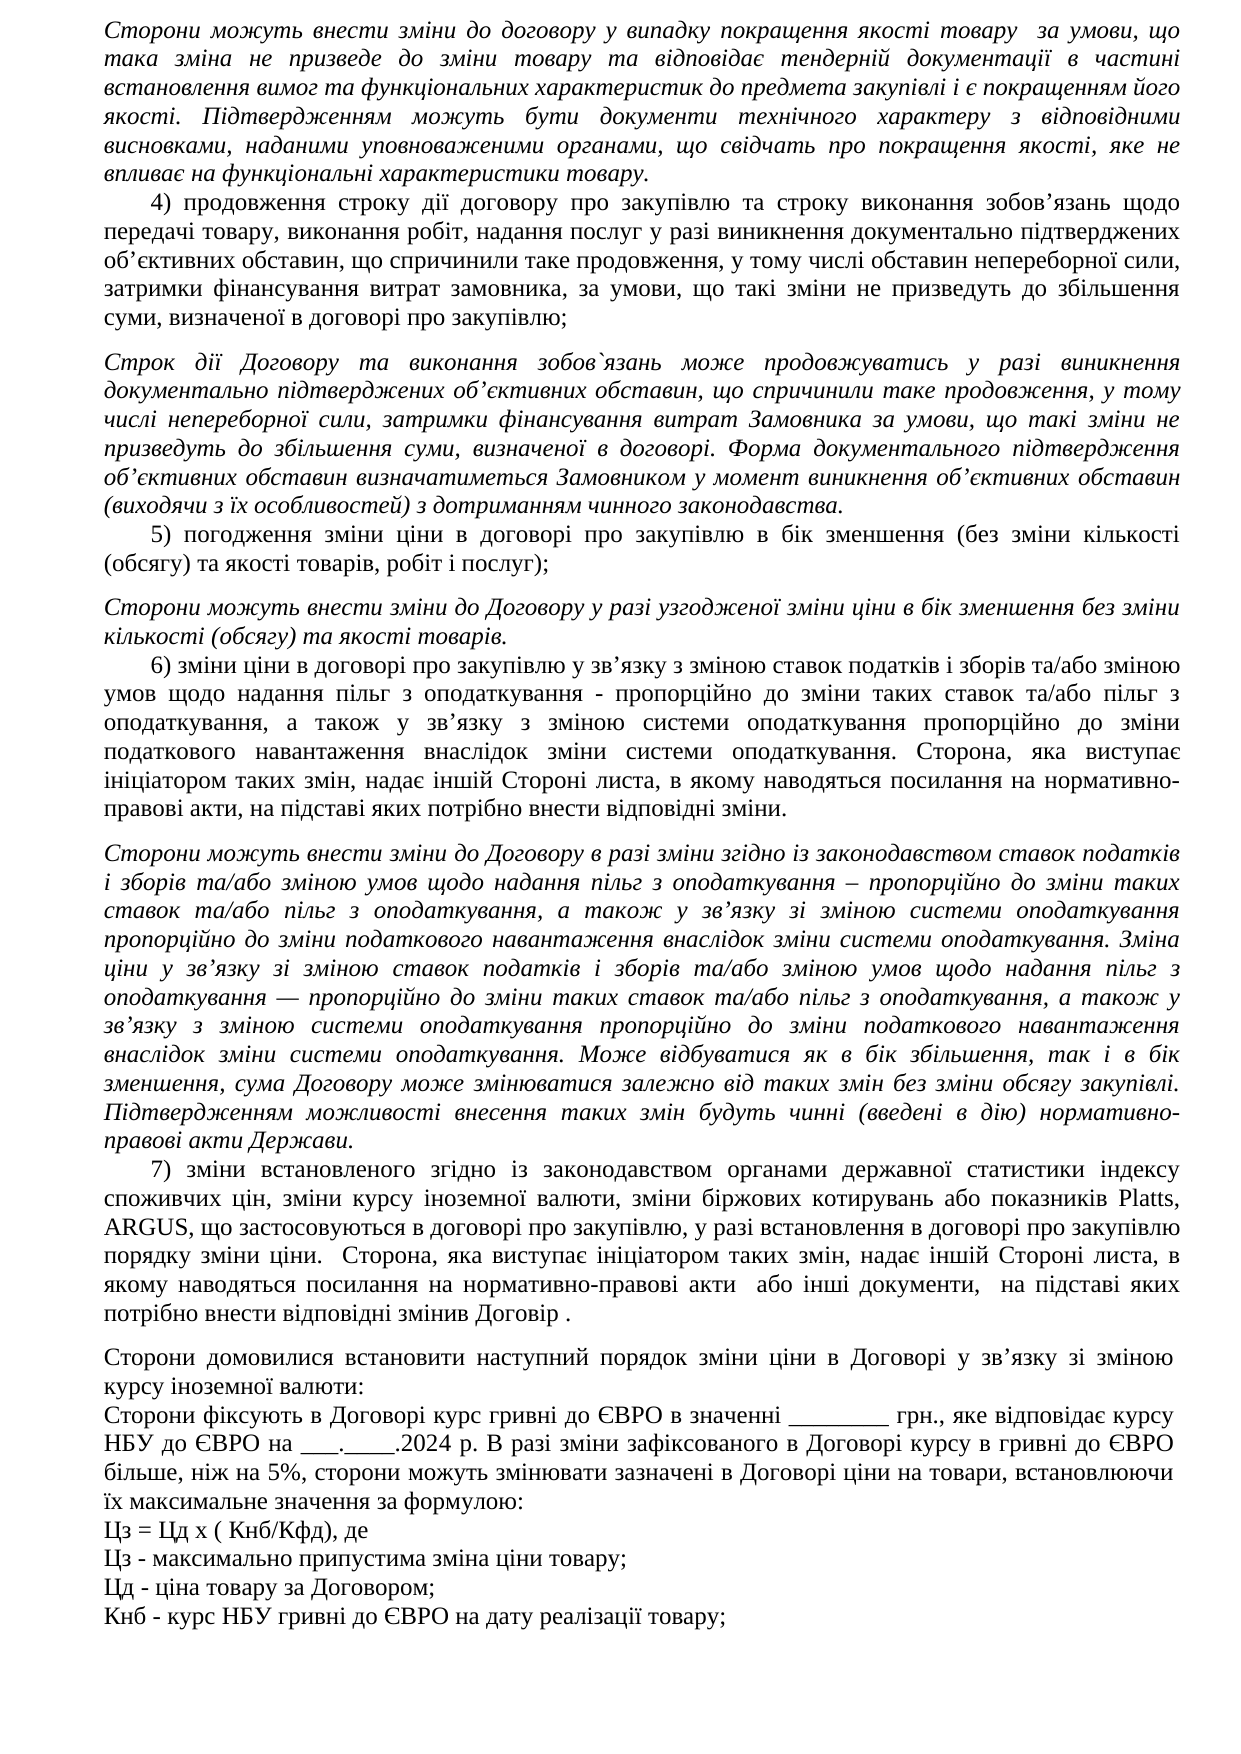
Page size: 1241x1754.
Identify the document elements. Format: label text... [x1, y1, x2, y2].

text Цз = Цд х ( Кнб/Кфд), де [103, 1515, 1173, 1543]
text Сторони фіксують в Договорі курс гривні до ЄВРО в значенні ________ грн., яке відповідає курсу НБУ до ЄВРО на ___.____.2024 р. В разі зміни зафіксованого в Договорі курсу в гривні до ЄВРО більше, ніж на 5%, сторони можуть змінювати зазначені в Договорі ціни на товари, встановлюючи їх максимальне значення за формулою: [103, 1400, 1175, 1515]
text Кнб - курс НБУ гривні до ЄВРО на дату реалізації товару; [103, 1601, 1173, 1630]
text Строк дії Договору та виконання зобов`язань може продовжуватись у разі виникнення документально підтверджених об’єктивних обставин, що спричинили таке продовження, у тому числі непереборної сили, затримки фінансування витрат Замовника за умови, що такі зміни не призведуть до збільшення суми, визначеної в договорі. Форма документального підтвердження об’єктивних обставин визначатиметься Замовником у момент виникнення об’єктивних обставин (виходячи з їх особливостей) з дотриманням чинного законодавства. [103, 347, 1181, 519]
text 4) продовження строку дії договору про закупівлю та строку виконання зобов’язань щодо передачі товару, виконання робіт, надання послуг у разі виникнення документально підтверджених об’єктивних обставин, що спричинили таке продовження, у тому числі обставин непереборної сили, затримки фінансування витрат замовника, за умови, що такі зміни не призведуть до збільшення суми, визначеної в договорі про закупівлю; [103, 187, 1181, 331]
text Цд - ціна товару за Договором; [103, 1572, 1173, 1601]
text 5) погодження зміни ціни в договорі про закупівлю в бік зменшення (без зміни кількості (обсягу) та якості товарів, робіт і послуг); [103, 519, 1181, 577]
text Сторони можуть внести зміни до Договору в разі зміни згідно із законодавством ставок податків і зборів та/або зміною умов щодо надання пільг з оподаткування – пропорційно до зміни таких ставок та/або пільг з оподаткування, а також у зв’язку зі зміною системи оподаткування пропорційно до зміни податкового навантаження внаслідок зміни системи оподаткування. Зміна ціни у зв’язку зі зміною ставок податків і зборів та/або зміною умов щодо надання пільг з оподаткування — пропорційно до зміни таких ставок та/або пільг з оподаткування, а також у зв’язку з зміною системи оподаткування пропорційно до зміни податкового навантаження внаслідок зміни системи оподаткування. Може відбуватися як в бік збільшення, так і в бік зменшення, сума Договору може змінюватися залежно від таких змін без зміни обсягу закупівлі. Підтвердженням можливості внесення таких змін будуть чинні (введені в дію) нормативно-правові акти Держави. [103, 838, 1181, 1154]
text Сторони можуть внести зміни до договору у випадку покращення якості товару за умови, що така зміна не призведе до зміни товару та відповідає тендерній документації в частині встановлення вимог та функціональних характеристик до предмета закупівлі і є покращенням його якості. Підтвердженням можуть бути документи технічного характеру з відповідними висновками, наданими уповноваженими органами, що свідчать про покращення якості, яке не впливає на функціональні характеристики товару. [103, 15, 1181, 187]
text Цз - максимально припустима зміна ціни товару; [103, 1543, 1173, 1572]
text 6) зміни ціни в договорі про закупівлю у зв’язку з зміною ставок податків і зборів та/або зміною умов щодо надання пільг з оподаткування - пропорційно до зміни таких ставок та/або пільг з оподаткування, а також у зв’язку з зміною системи оподаткування пропорційно до зміни податкового навантаження внаслідок зміни системи оподаткування. Сторона, яка виступає ініціатором таких змін, надає іншій Стороні листа, в якому наводяться посилання на нормативно-правові акти, на підставі яких потрібно внести відповідні зміни. [103, 650, 1181, 822]
text Сторони домовилися встановити наступний порядок зміни ціни в Договорі у зв’язку зі зміною курсу іноземної валюти: [103, 1342, 1175, 1400]
text Сторони можуть внести зміни до Договору у разі узгодженої зміни ціни в бік зменшення без зміни кількості (обсягу) та якості товарів. [103, 592, 1181, 650]
text 7) зміни встановленого згідно із законодавством органами державної статистики індексу споживчих цін, зміни курсу іноземної валюти, зміни біржових котирувань або показників Platts, ARGUS, що застосовуються в договорі про закупівлю, у разі встановлення в договорі про закупівлю порядку зміни ціни. Сторона, яка виступає ініціатором таких змін, надає іншій Стороні листа, в якому наводяться посилання на нормативно-правові акти або інші документи, на підставі яких потрібно внести відповідні змінив Договір . [103, 1154, 1181, 1327]
